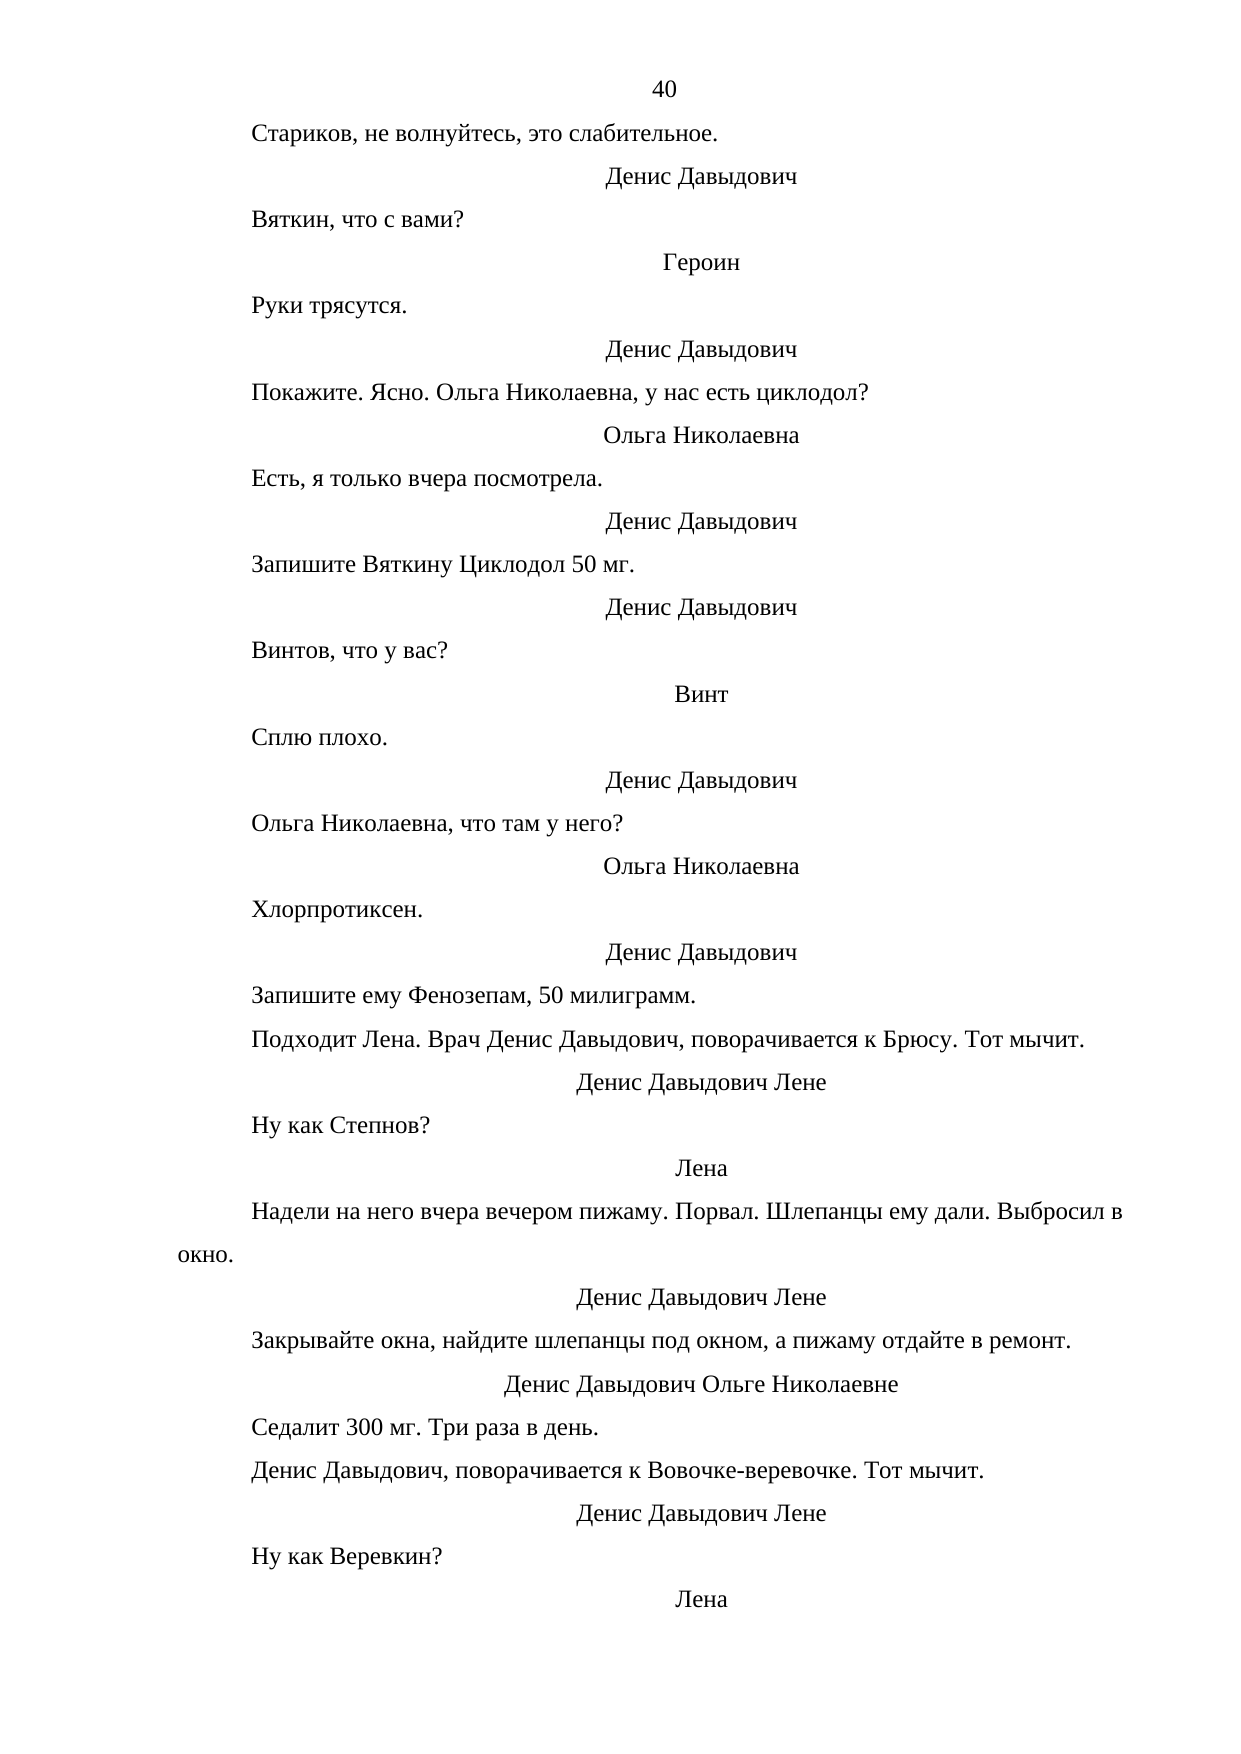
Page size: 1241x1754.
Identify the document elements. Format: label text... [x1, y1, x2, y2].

text Денис Давыдович [177, 592, 1152, 621]
text Денис Давыдович Лене [177, 1282, 1152, 1311]
text Денис Давыдович [177, 334, 1152, 362]
text Денис Давыдович Лене [177, 1067, 1152, 1096]
text Денис Давыдович Лене [177, 1498, 1152, 1527]
text Ольга Николаевна [177, 420, 1152, 449]
text Денис Давыдович, поворачивается к Вовочке-веревочке. Тот мычит. [177, 1455, 1152, 1484]
text Винтов, что у вас? [177, 636, 1152, 664]
text Денис Давыдович [177, 765, 1152, 794]
text Сплю плохо. [177, 722, 1152, 751]
text Денис Давыдович [177, 161, 1152, 190]
text Ольга Николаевна, что там у него? [177, 808, 1152, 837]
text Подходит Лена. Врач Денис Давыдович, поворачивается к Брюсу. Тот мычит. [177, 1024, 1152, 1052]
text Денис Давыдович [177, 937, 1152, 966]
text Седалит 300 мг. Три раза в день. [177, 1412, 1152, 1441]
text Запишите Вяткину Циклодол 50 мг. [177, 549, 1152, 578]
text Хлорпротиксен. [177, 894, 1152, 923]
text Есть, я только вчера посмотрела. [177, 463, 1152, 492]
text Героин [177, 247, 1152, 276]
text Надели на него вчера вечером пижаму. Порвал. Шлепанцы ему дали. Выбросил в окно. [177, 1196, 1152, 1268]
text Денис Давыдович [177, 506, 1152, 535]
text Денис Давыдович Ольге Николаевне [177, 1369, 1152, 1397]
text Ну как Степнов? [177, 1110, 1152, 1139]
text Вяткин, что с вами? [177, 204, 1152, 233]
text Запишите ему Фенозепам, 50 милиграмм. [177, 981, 1152, 1009]
text Лена [177, 1584, 1152, 1613]
text Покажите. Ясно. Ольга Николаевна, у нас есть циклодол? [177, 377, 1152, 406]
text Руки трясутся. [177, 291, 1152, 319]
text Винт [177, 679, 1152, 707]
text Ольга Николаевна [177, 851, 1152, 880]
text Ну как Веревкин? [177, 1541, 1152, 1570]
text Лена [177, 1153, 1152, 1182]
text Закрывайте окна, найдите шлепанцы под окном, а пижаму отдайте в ремонт. [177, 1326, 1152, 1354]
text Стариков, не волнуйтесь, это слабительное. [177, 118, 1152, 147]
